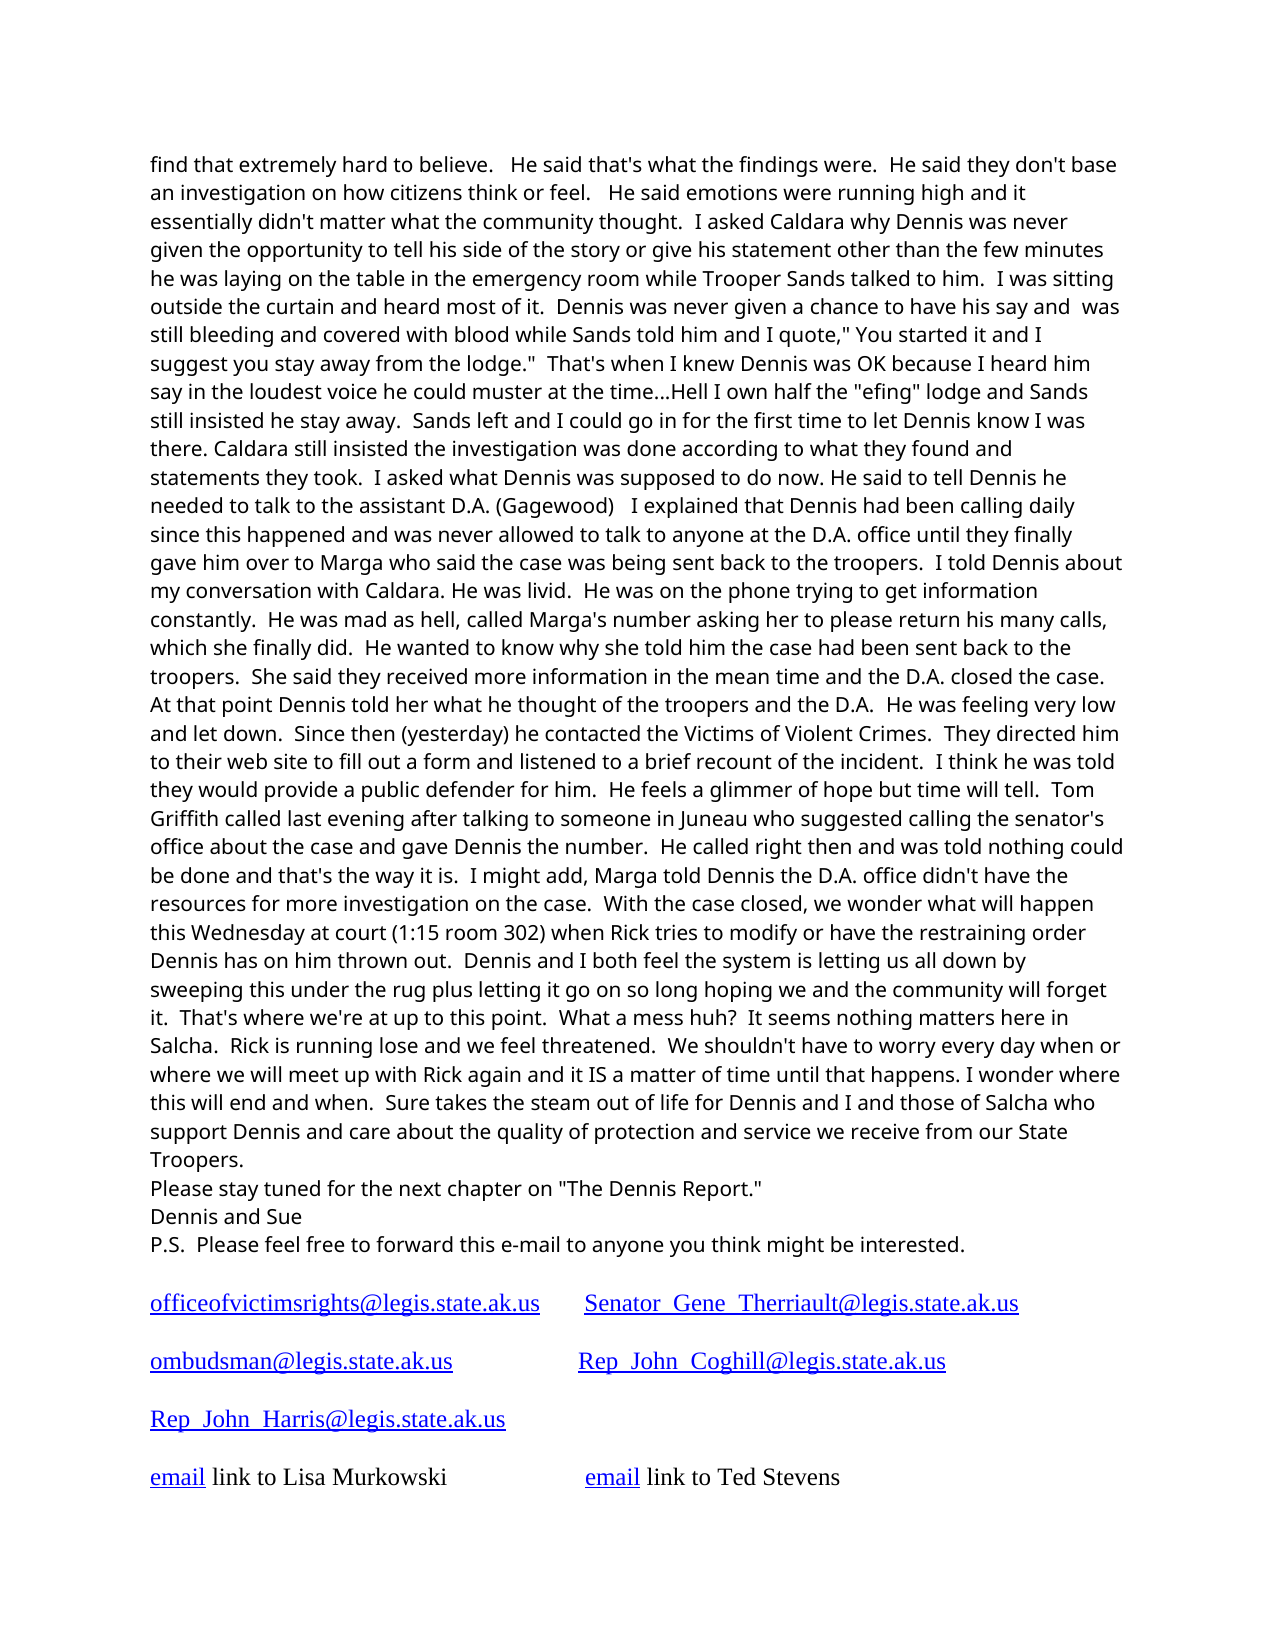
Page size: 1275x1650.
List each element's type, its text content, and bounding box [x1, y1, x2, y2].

text ombudsman@legis.state.ak.us Rep_John_Coghill@legis.state.ak.us [150, 1346, 1125, 1375]
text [150, 150, 1125, 1259]
text email link to Lisa Murkowski email link to Ted Stevens [150, 1462, 1125, 1491]
text officeofvictimsrights@legis.state.ak.us Senator_Gene_Therriault@legis.state.ak.us [150, 1288, 1125, 1317]
text Rep_John_Harris@legis.state.ak.us [150, 1404, 1125, 1433]
